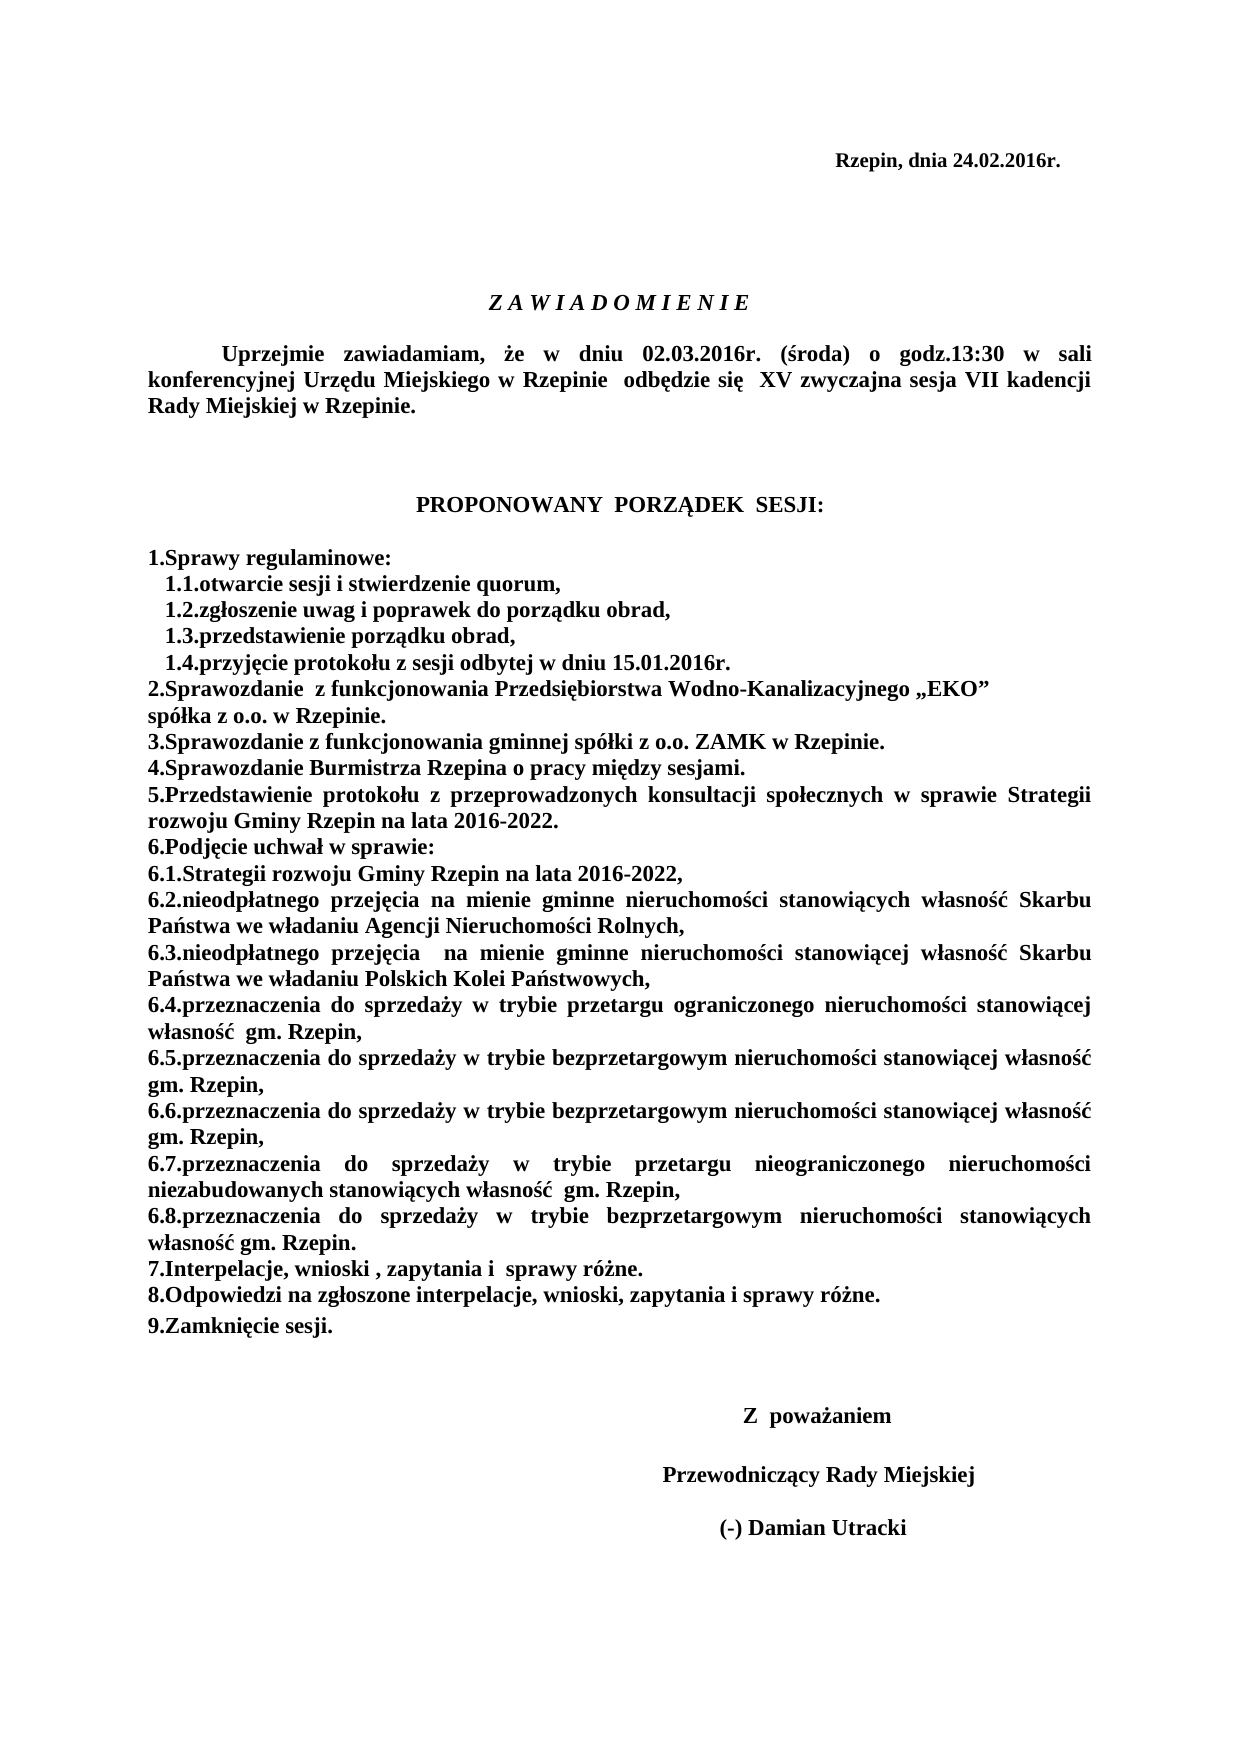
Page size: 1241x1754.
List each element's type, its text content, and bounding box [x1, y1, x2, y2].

list Z poważaniem [148, 1402, 1093, 1429]
text 6.3.nieodpłatnego przejęcia na mienie gminne nieruchomości stanowiącej własność Skarbu Państwa we władaniu Polskich Kolei Państwowych, [148, 939, 1093, 992]
text 5.Przedstawienie protokołu z przeprowadzonych konsultacji społecznych w sprawie Strategii rozwoju Gminy Rzepin na lata 2016-2022. [148, 781, 1093, 833]
text 6.4.przeznaczenia do sprzedaży w trybie przetargu ograniczonego nieruchomości stanowiącej własność gm. Rzepin, [148, 992, 1093, 1044]
text PROPONOWANY PORZĄDEK SESJI: [148, 491, 1093, 517]
text Rzepin, dnia 24.02.2016r. [148, 148, 1093, 172]
text Przewodniczący Rady Miejskiej [148, 1461, 1093, 1487]
text 6.2.nieodpłatnego przejęcia na mienie gminne nieruchomości stanowiących własność Skarbu Państwa we władaniu Agencji Nieruchomości Rolnych, [148, 886, 1093, 939]
text (-) Damian Utracki [148, 1514, 1093, 1540]
text 1.Sprawy regulaminowe: [148, 543, 1093, 570]
text 1.3.przedstawienie porządku obrad, [148, 623, 1093, 649]
text 4.Sprawozdanie Burmistrza Rzepina o pracy między sesjami. [148, 754, 1093, 781]
text spółka z o.o. w Rzepinie. [148, 702, 1093, 728]
text 6.Podjęcie uchwał w sprawie: [148, 833, 1093, 860]
text 1.1.otwarcie sesji i stwierdzenie quorum, [148, 570, 1093, 596]
text 6.1.Strategii rozwoju Gminy Rzepin na lata 2016-2022, [148, 860, 1093, 886]
text 7.Interpelacje, wnioski , zapytania i sprawy różne. [148, 1255, 1093, 1281]
text 1.2.zgłoszenie uwag i poprawek do porządku obrad, [148, 596, 1093, 623]
text 9.Zamknięcie sesji. [148, 1312, 1093, 1338]
text 6.5.przeznaczenia do sprzedaży w trybie bezprzetargowym nieruchomości stanowiącej własność gm. Rzepin, [148, 1044, 1093, 1097]
text Z A W I A D O M I E N I E [148, 289, 1093, 316]
text 3.Sprawozdanie z funkcjonowania gminnej spółki z o.o. ZAMK w Rzepinie. [148, 728, 1093, 754]
text 1.4.przyjęcie protokołu z sesji odbytej w dniu 15.01.2016r. [148, 649, 1093, 675]
text Uprzejmie zawiadamiam, że w dniu 02.03.2016r. (środa) o godz.13:30 w sali konferencyjnej Urzędu Miejskiego w Rzepinie odbędzie się XV zwyczajna sesja VII kadencji Rady Miejskiej w Rzepinie. [148, 340, 1093, 419]
text 6.7.przeznaczenia do sprzedaży w trybie przetargu nieograniczonego nieruchomości niezabudowanych stanowiących własność gm. Rzepin, [148, 1150, 1093, 1202]
list 8.Odpowiedzi na zgłoszone interpelacje, wnioski, zapytania i sprawy różne. [148, 1281, 1093, 1308]
text 6.8.przeznaczenia do sprzedaży w trybie bezprzetargowym nieruchomości stanowiących własność gm. Rzepin. [148, 1202, 1093, 1255]
text 2.Sprawozdanie z funkcjonowania Przedsiębiorstwa Wodno-Kanalizacyjnego „EKO” [148, 675, 1093, 702]
text 6.6.przeznaczenia do sprzedaży w trybie bezprzetargowym nieruchomości stanowiącej własność gm. Rzepin, [148, 1097, 1093, 1150]
